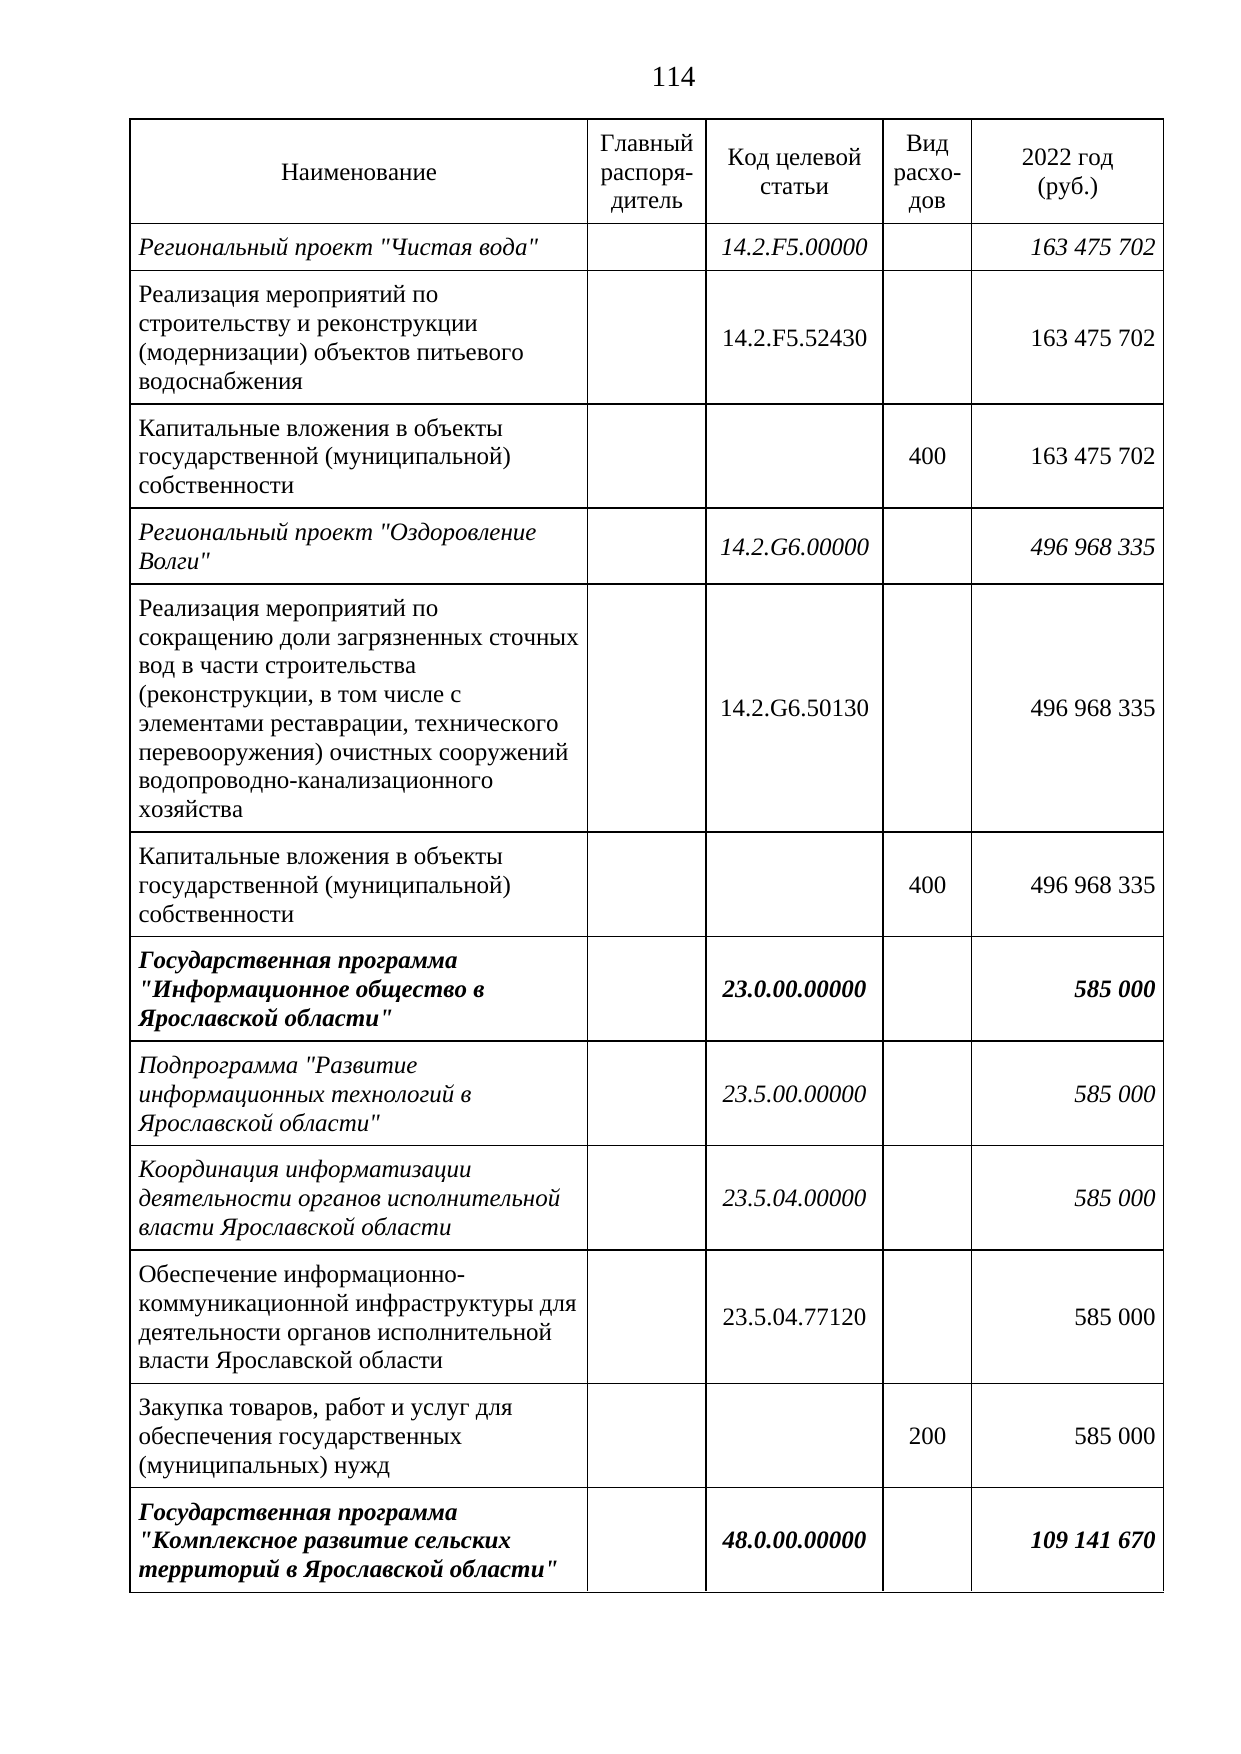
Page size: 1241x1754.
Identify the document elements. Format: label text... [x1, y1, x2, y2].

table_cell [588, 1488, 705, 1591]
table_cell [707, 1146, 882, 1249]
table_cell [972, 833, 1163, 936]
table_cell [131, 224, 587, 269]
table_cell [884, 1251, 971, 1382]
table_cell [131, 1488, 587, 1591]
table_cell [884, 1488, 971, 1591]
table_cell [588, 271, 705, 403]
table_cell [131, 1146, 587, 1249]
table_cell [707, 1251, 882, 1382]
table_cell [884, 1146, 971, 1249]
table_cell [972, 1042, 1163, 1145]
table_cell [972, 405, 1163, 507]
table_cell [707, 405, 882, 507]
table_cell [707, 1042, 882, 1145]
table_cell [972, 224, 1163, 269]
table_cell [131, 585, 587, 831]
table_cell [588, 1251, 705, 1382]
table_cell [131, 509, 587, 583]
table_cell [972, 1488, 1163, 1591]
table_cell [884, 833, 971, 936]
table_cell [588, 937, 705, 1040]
table_header Вид расхо-дов [884, 120, 971, 223]
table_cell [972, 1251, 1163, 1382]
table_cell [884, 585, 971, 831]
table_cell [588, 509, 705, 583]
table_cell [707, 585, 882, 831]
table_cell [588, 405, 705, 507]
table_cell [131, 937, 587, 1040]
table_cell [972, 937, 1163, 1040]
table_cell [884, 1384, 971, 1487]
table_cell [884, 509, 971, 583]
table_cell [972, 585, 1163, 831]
table_header 2022 год (руб.) [972, 120, 1163, 223]
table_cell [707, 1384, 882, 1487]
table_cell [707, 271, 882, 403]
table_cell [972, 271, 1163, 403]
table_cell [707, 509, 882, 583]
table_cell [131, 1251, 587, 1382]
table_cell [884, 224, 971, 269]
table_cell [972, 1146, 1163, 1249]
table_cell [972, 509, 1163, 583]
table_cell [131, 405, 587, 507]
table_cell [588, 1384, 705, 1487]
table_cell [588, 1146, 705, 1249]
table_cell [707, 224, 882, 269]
table_header Код целевой статьи [707, 120, 882, 223]
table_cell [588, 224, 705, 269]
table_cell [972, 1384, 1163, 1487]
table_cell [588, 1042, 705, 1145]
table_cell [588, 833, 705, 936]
table_header Главный распоря-дитель [588, 120, 705, 223]
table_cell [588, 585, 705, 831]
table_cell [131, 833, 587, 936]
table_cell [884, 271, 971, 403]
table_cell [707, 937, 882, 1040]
table_header Наименование [131, 120, 587, 223]
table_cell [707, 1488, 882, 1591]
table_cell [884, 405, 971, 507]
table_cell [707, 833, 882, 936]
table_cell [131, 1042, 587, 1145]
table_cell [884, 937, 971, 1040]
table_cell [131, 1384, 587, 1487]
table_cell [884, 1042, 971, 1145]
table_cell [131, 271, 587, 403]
